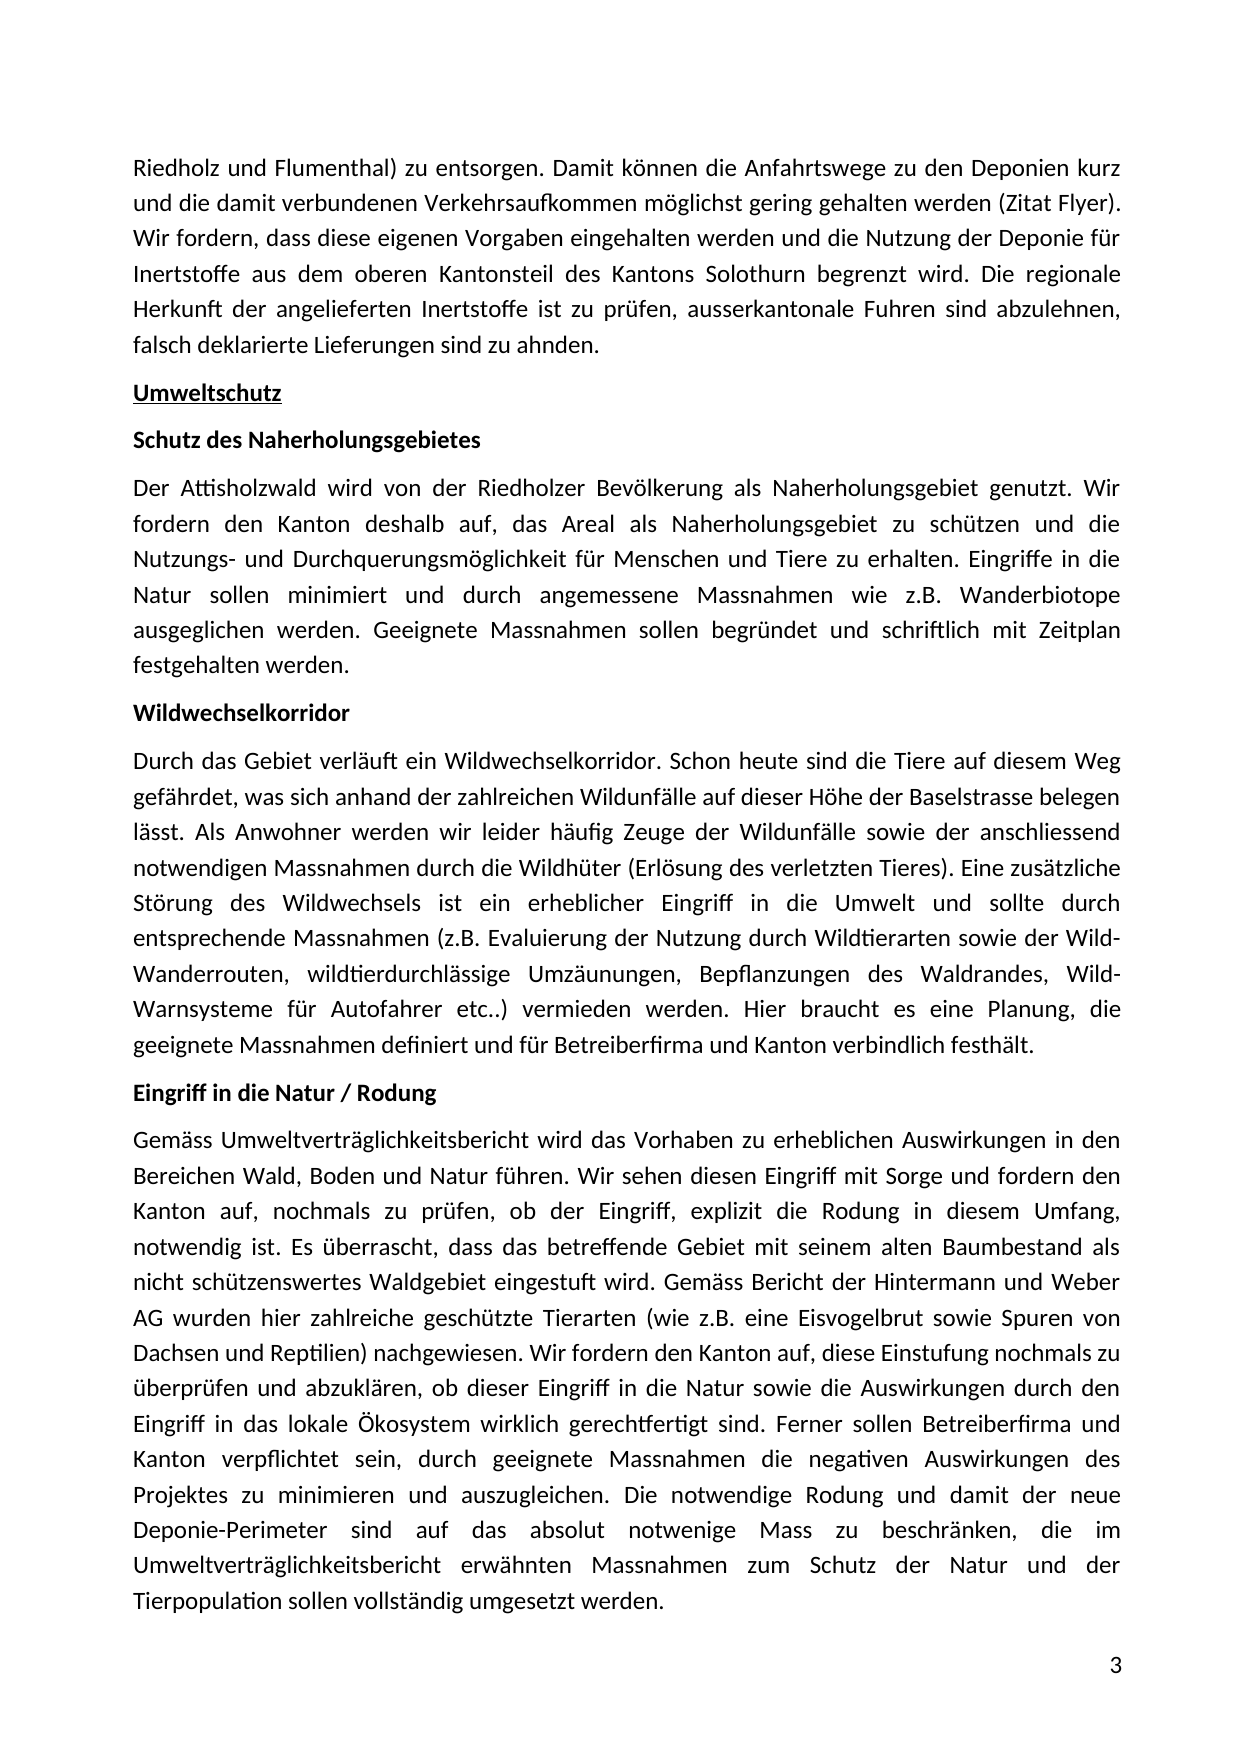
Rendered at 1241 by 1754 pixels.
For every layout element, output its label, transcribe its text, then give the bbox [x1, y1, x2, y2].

text Gemäss Umweltverträglichkeitsbericht wird das Vorhaben zu erheblichen Auswirkungen in den Bereichen Wald, Boden und Natur führen. Wir sehen diesen Eingriff mit Sorge und fordern den Kanton auf, nochmals zu prüfen, ob der Eingriff, explizit die Rodung in diesem Umfang, notwendig ist. Es überrascht, dass das betreffende Gebiet mit seinem alten Baumbestand als nicht schützenswertes Waldgebiet eingestuft wird. Gemäss Bericht der Hintermann und Weber AG wurden hier zahlreiche geschützte Tierarten (wie z.B. eine Eisvogelbrut sowie Spuren von Dachsen und Reptilien) nachgewiesen. Wir fordern den Kanton auf, diese Einstufung nochmals zu überprüfen und abzuklären, ob dieser Eingriff in die Natur sowie die Auswirkungen durch den Eingriff in das lokale Ökosystem wirklich gerechtfertigt sind. Ferner sollen Betreiberfirma und Kanton verpflichtet sein, durch geeignete Massnahmen die negativen Auswirkungen des Projektes zu minimieren und auszugleichen. Die notwendige Rodung und damit der neue Deponie-Perimeter sind auf das absolut notwenige Mass zu beschränken, die im Umweltverträglichkeitsbericht erwähnten Massnahmen zum Schutz der Natur und der Tierpopulation sollen vollständig umgesetzt werden. [133, 1121, 1122, 1616]
text Schutz des Naherholungsgebietes [133, 421, 1122, 456]
text Durch das Gebiet verläuft ein Wildwechselkorridor. Schon heute sind die Tiere auf diesem Weg gefährdet, was sich anhand der zahlreichen Wildunfälle auf dieser Höhe der Baselstrasse belegen lässt. Als Anwohner werden wir leider häufig Zeuge der Wildunfälle sowie der anschliessend notwendigen Massnahmen durch die Wildhüter (Erlösung des verletzten Tieres). Eine zusätzliche Störung des Wildwechsels ist ein erheblicher Eingriff in die Umwelt und sollte durch entsprechende Massnahmen (z.B. Evaluierung der Nutzung durch Wildtierarten sowie der Wild-Wanderrouten, wildtierdurchlässige Umzäunungen, Bepflanzungen des Waldrandes, Wild-Warnsysteme für Autofahrer etc..) vermieden werden. Hier braucht es eine Planung, die geeignete Massnahmen definiert und für Betreiberfirma und Kanton verbindlich festhält. [133, 741, 1122, 1060]
text Umweltschutz [133, 373, 1122, 408]
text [133, 148, 1122, 360]
text Eingriff in die Natur / Rodung [133, 1073, 1122, 1108]
text Wildwechselkorridor [133, 693, 1122, 729]
text Der Attisholzwald wird von der Riedholzer Bevölkerung als Naherholungsgebiet genutzt. Wir fordern den Kanton deshalb auf, das Areal als Naherholungsgebiet zu schützen und die Nutzungs- und Durchquerungsmöglichkeit für Menschen und Tiere zu erhalten. Eingriffe in die Natur sollen minimiert und durch angemessene Massnahmen wie z.B. Wanderbiotope ausgeglichen werden. Geeignete Massnahmen sollen begründet und schriftlich mit Zeitplan festgehalten werden. [133, 468, 1122, 681]
